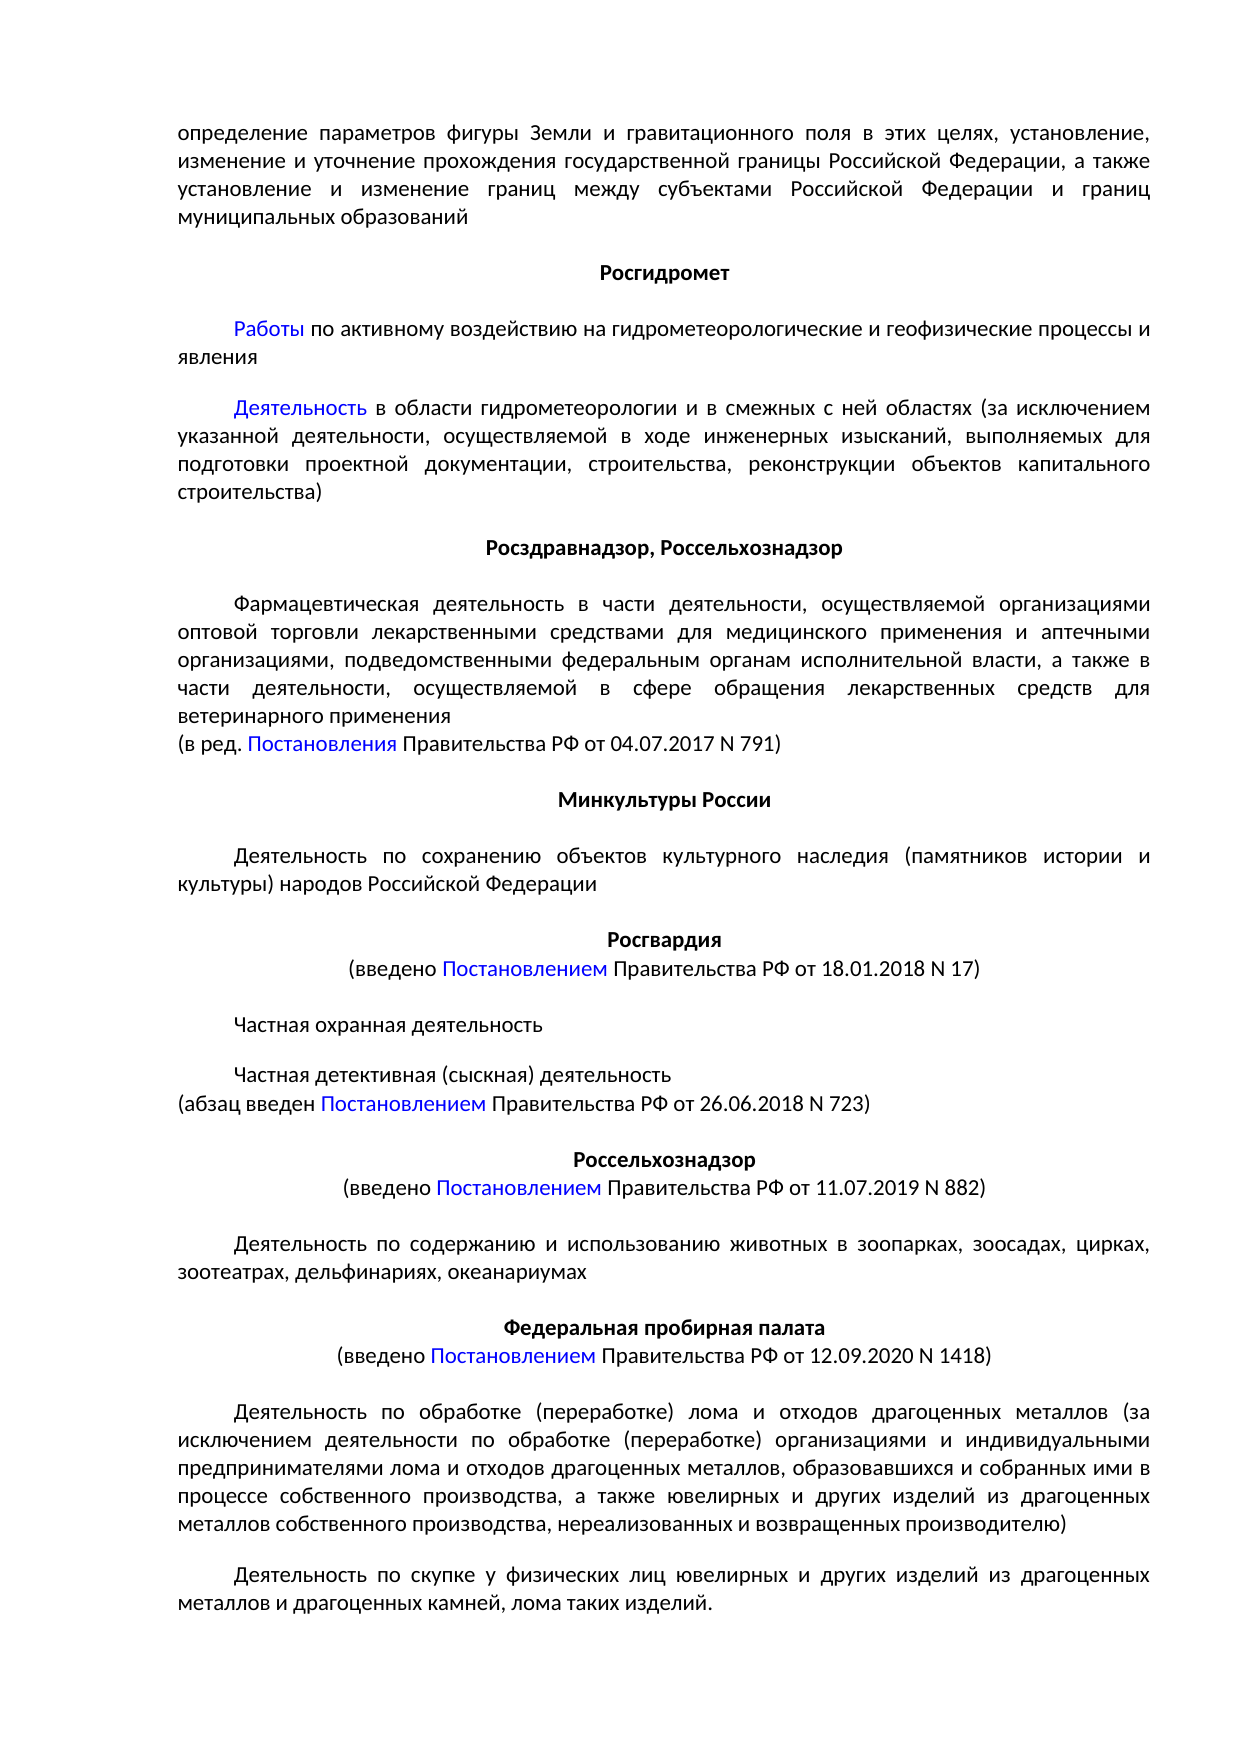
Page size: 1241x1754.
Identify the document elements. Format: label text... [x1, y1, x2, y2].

text Деятельность по скупке у физических лиц ювелирных и других изделий из драгоценных металлов и драгоценных камней, лома таких изделий. [177, 1560, 1152, 1616]
text Работы по активному воздействию на гидрометеорологические и геофизические процессы и явления [177, 314, 1152, 370]
text (введено Постановлением Правительства РФ от 11.07.2019 N 882) [177, 1173, 1152, 1201]
title Росгидромет [177, 258, 1152, 286]
title Росгвардия [177, 926, 1152, 954]
title Минкультуры России [177, 786, 1152, 813]
text (введено Постановлением Правительства РФ от 12.09.2020 N 1418) [177, 1341, 1152, 1369]
text Фармацевтическая деятельность в части деятельности, осуществляемой организациями оптовой торговли лекарственными средствами для медицинского применения и аптечными организациями, подведомственными федеральным органам исполнительной власти, а также в части деятельности, осуществляемой в сфере обращения лекарственных средств для ветеринарного применения [177, 589, 1152, 729]
text Частная детективная (сыскная) деятельность [177, 1061, 1152, 1089]
text Деятельность по сохранению объектов культурного наследия (памятников истории и культуры) народов Российской Федерации [177, 842, 1152, 898]
text Деятельность в области гидрометеорологии и в смежных с ней областях (за исключением указанной деятельности, осуществляемой в ходе инженерных изысканий, выполняемых для подготовки проектной документации, строительства, реконструкции объектов капитального строительства) [177, 393, 1152, 505]
title Росздравнадзор, Россельхознадзор [177, 533, 1152, 561]
text Деятельность по содержанию и использованию животных в зоопарках, зоосадах, цирках, зоотеатрах, дельфинариях, океанариумах [177, 1229, 1152, 1285]
text Деятельность по обработке (переработке) лома и отходов драгоценных металлов (за исключением деятельности по обработке (переработке) организациями и индивидуальными предпринимателями лома и отходов драгоценных металлов, образовавшихся и собранных ими в процессе собственного производства, а также ювелирных и других изделий из драгоценных металлов собственного производства, нереализованных и возвращенных производителю) [177, 1397, 1152, 1537]
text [177, 118, 1152, 230]
text (абзац введен Постановлением Правительства РФ от 26.06.2018 N 723) [177, 1089, 1152, 1117]
text (в ред. Постановления Правительства РФ от 04.07.2017 N 791) [177, 729, 1152, 757]
text (введено Постановлением Правительства РФ от 18.01.2018 N 17) [177, 954, 1152, 982]
title Россельхознадзор [177, 1145, 1152, 1173]
title Федеральная пробирная палата [177, 1313, 1152, 1341]
text Частная охранная деятельность [177, 1010, 1152, 1038]
